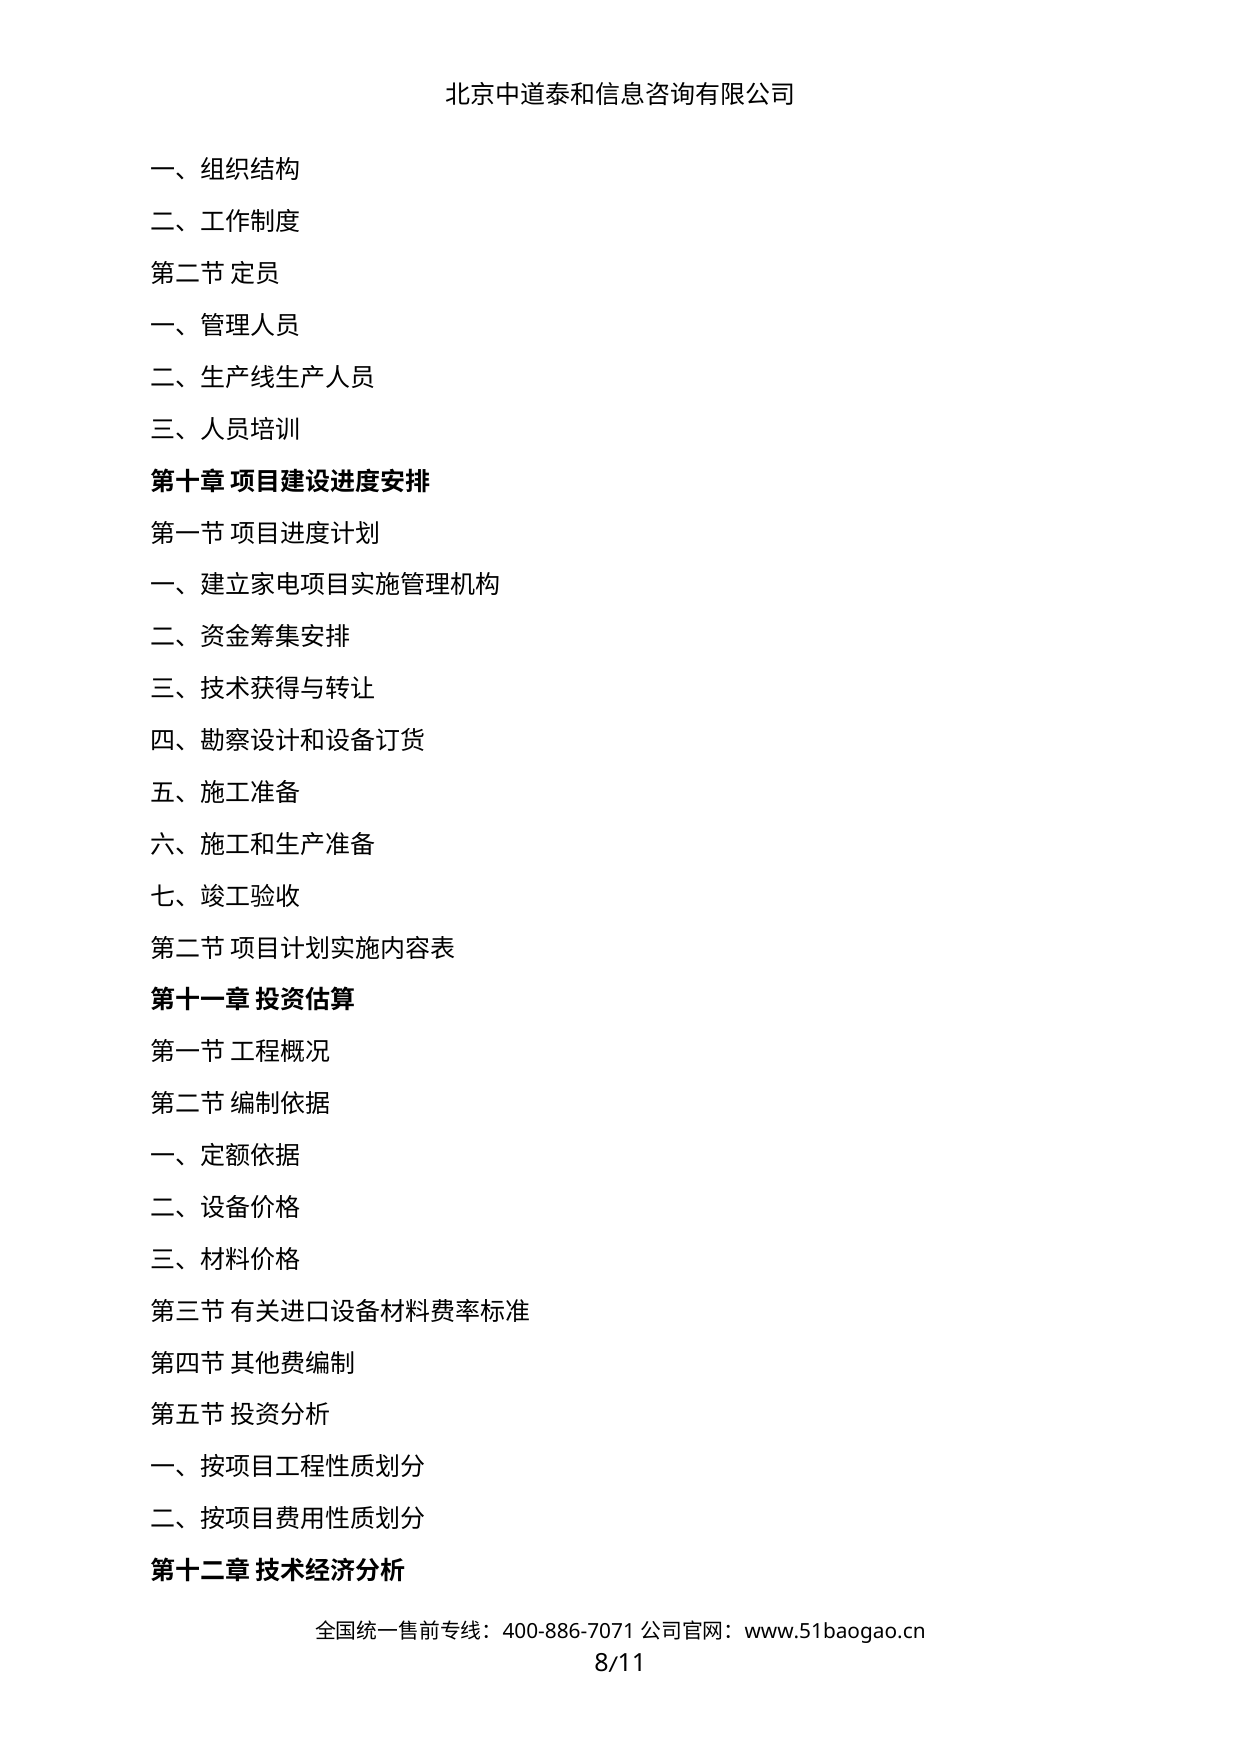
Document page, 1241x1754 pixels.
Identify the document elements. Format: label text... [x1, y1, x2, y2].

text 二、按项目费用性质划分 [150, 1499, 1090, 1535]
text 第十章 项目建设进度安排 [150, 461, 1090, 497]
text 第十一章 投资估算 [150, 980, 1090, 1016]
text 二、设备价格 [150, 1187, 1090, 1224]
text 第四节 其他费编制 [150, 1343, 1090, 1379]
text 第三节 有关进口设备材料费率标准 [150, 1291, 1090, 1327]
text 三、技术获得与转让 [150, 669, 1090, 705]
text 第二节 编制依据 [150, 1084, 1090, 1120]
text 一、组织结构 [150, 150, 1090, 186]
text 第十二章 技术经济分析 [150, 1551, 1090, 1587]
text 第二节 定员 [150, 254, 1090, 290]
text 一、管理人员 [150, 306, 1090, 342]
text 六、施工和生产准备 [150, 824, 1090, 861]
text 第一节 项目进度计划 [150, 513, 1090, 549]
text 三、材料价格 [150, 1239, 1090, 1276]
text 一、定额依据 [150, 1136, 1090, 1172]
text 二、资金筹集安排 [150, 617, 1090, 653]
text 第五节 投资分析 [150, 1395, 1090, 1431]
text 一、按项目工程性质划分 [150, 1447, 1090, 1483]
text 五、施工准备 [150, 772, 1090, 809]
text 第一节 工程概况 [150, 1032, 1090, 1068]
text 二、工作制度 [150, 202, 1090, 238]
text 一、建立家电项目实施管理机构 [150, 565, 1090, 601]
text 第二节 项目计划实施内容表 [150, 928, 1090, 964]
text 七、竣工验收 [150, 876, 1090, 912]
text 二、生产线生产人员 [150, 357, 1090, 394]
text 三、人员培训 [150, 409, 1090, 446]
text 四、勘察设计和设备订货 [150, 721, 1090, 757]
